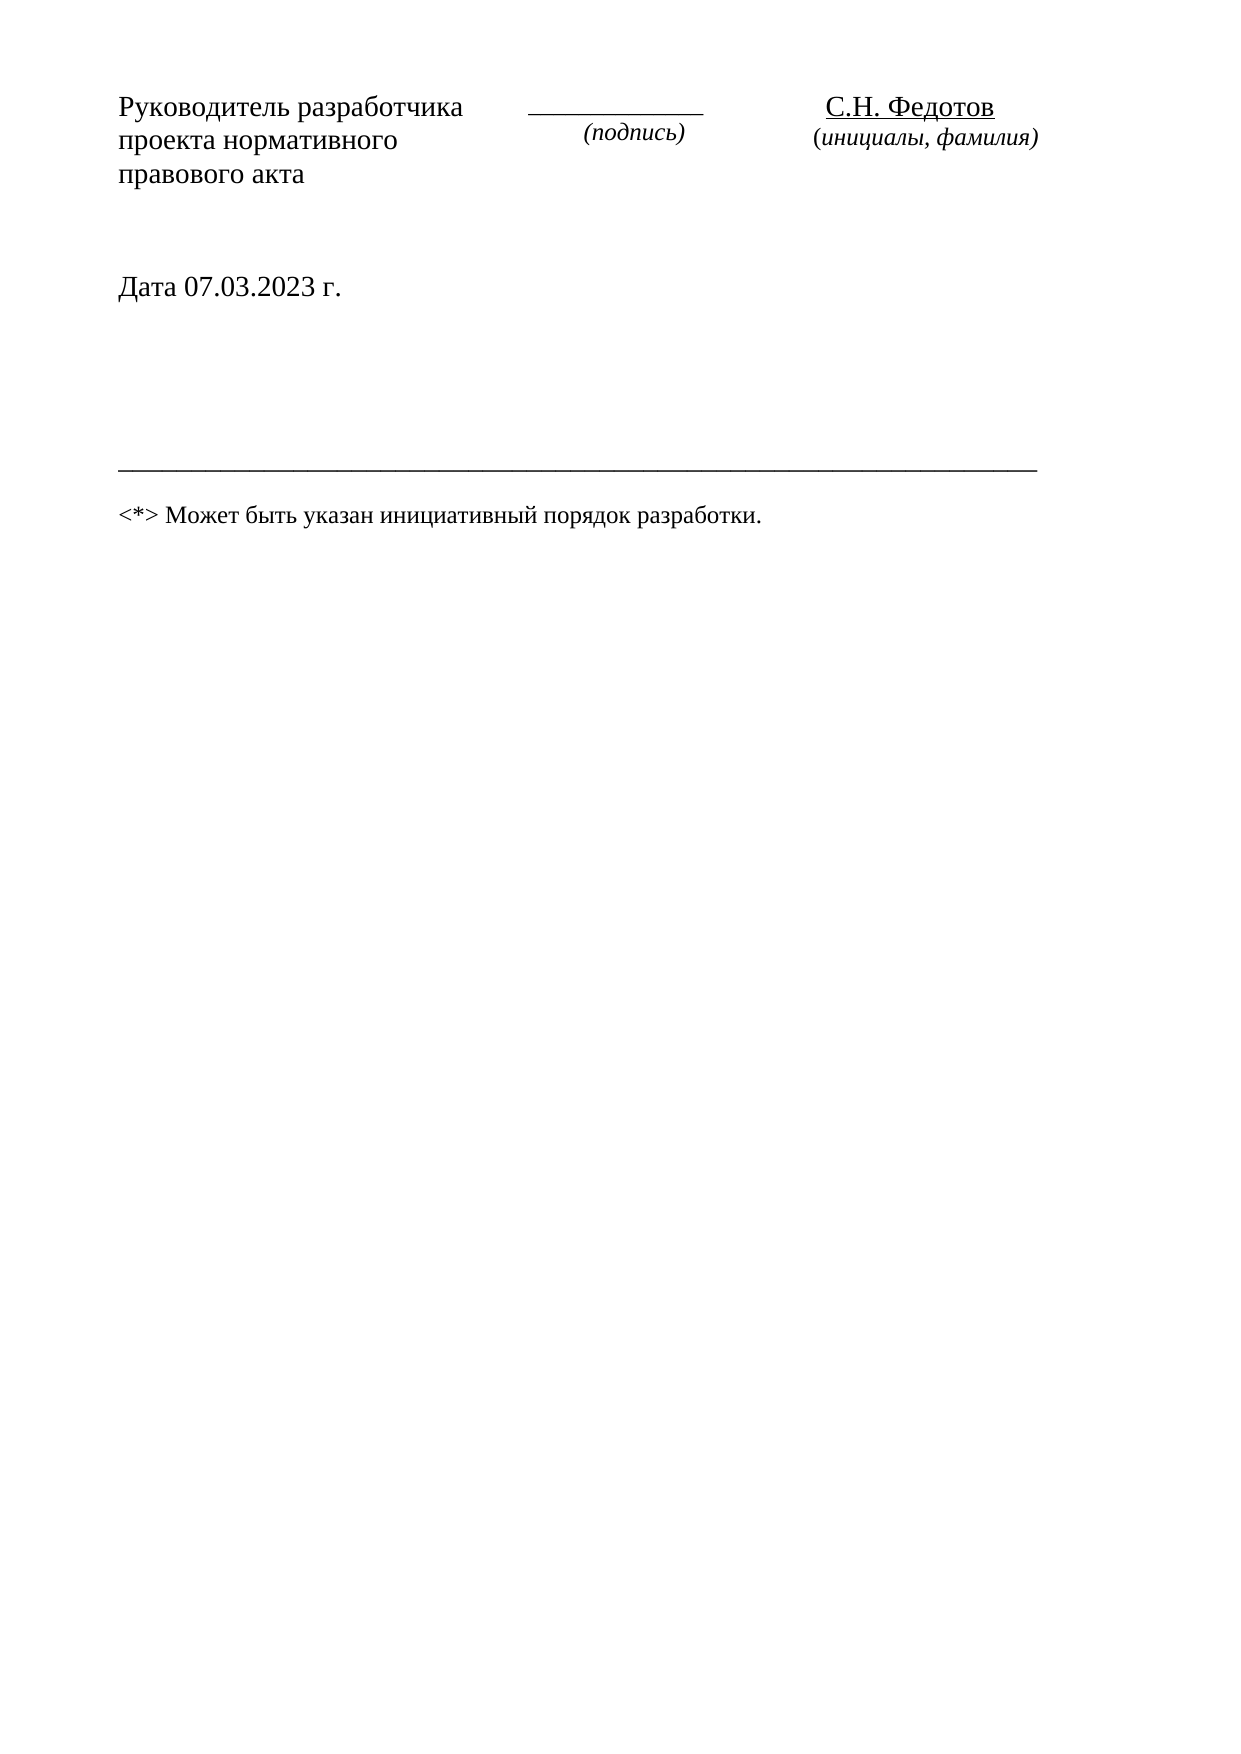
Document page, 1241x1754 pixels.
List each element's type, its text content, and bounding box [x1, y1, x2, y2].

text Дата 07.03.2023 г. [118, 269, 1152, 303]
text _______________________________________________________________ [118, 441, 1152, 475]
text <*> Может быть указан инициативный порядок разработки. [118, 501, 1152, 529]
table_header С.Н. Федотов (инициалы, фамилия) [752, 89, 1137, 210]
table_header Руководитель разработчика проекта нормативного правового акта [107, 89, 517, 210]
table_header ______________ (подпись) [517, 89, 752, 210]
